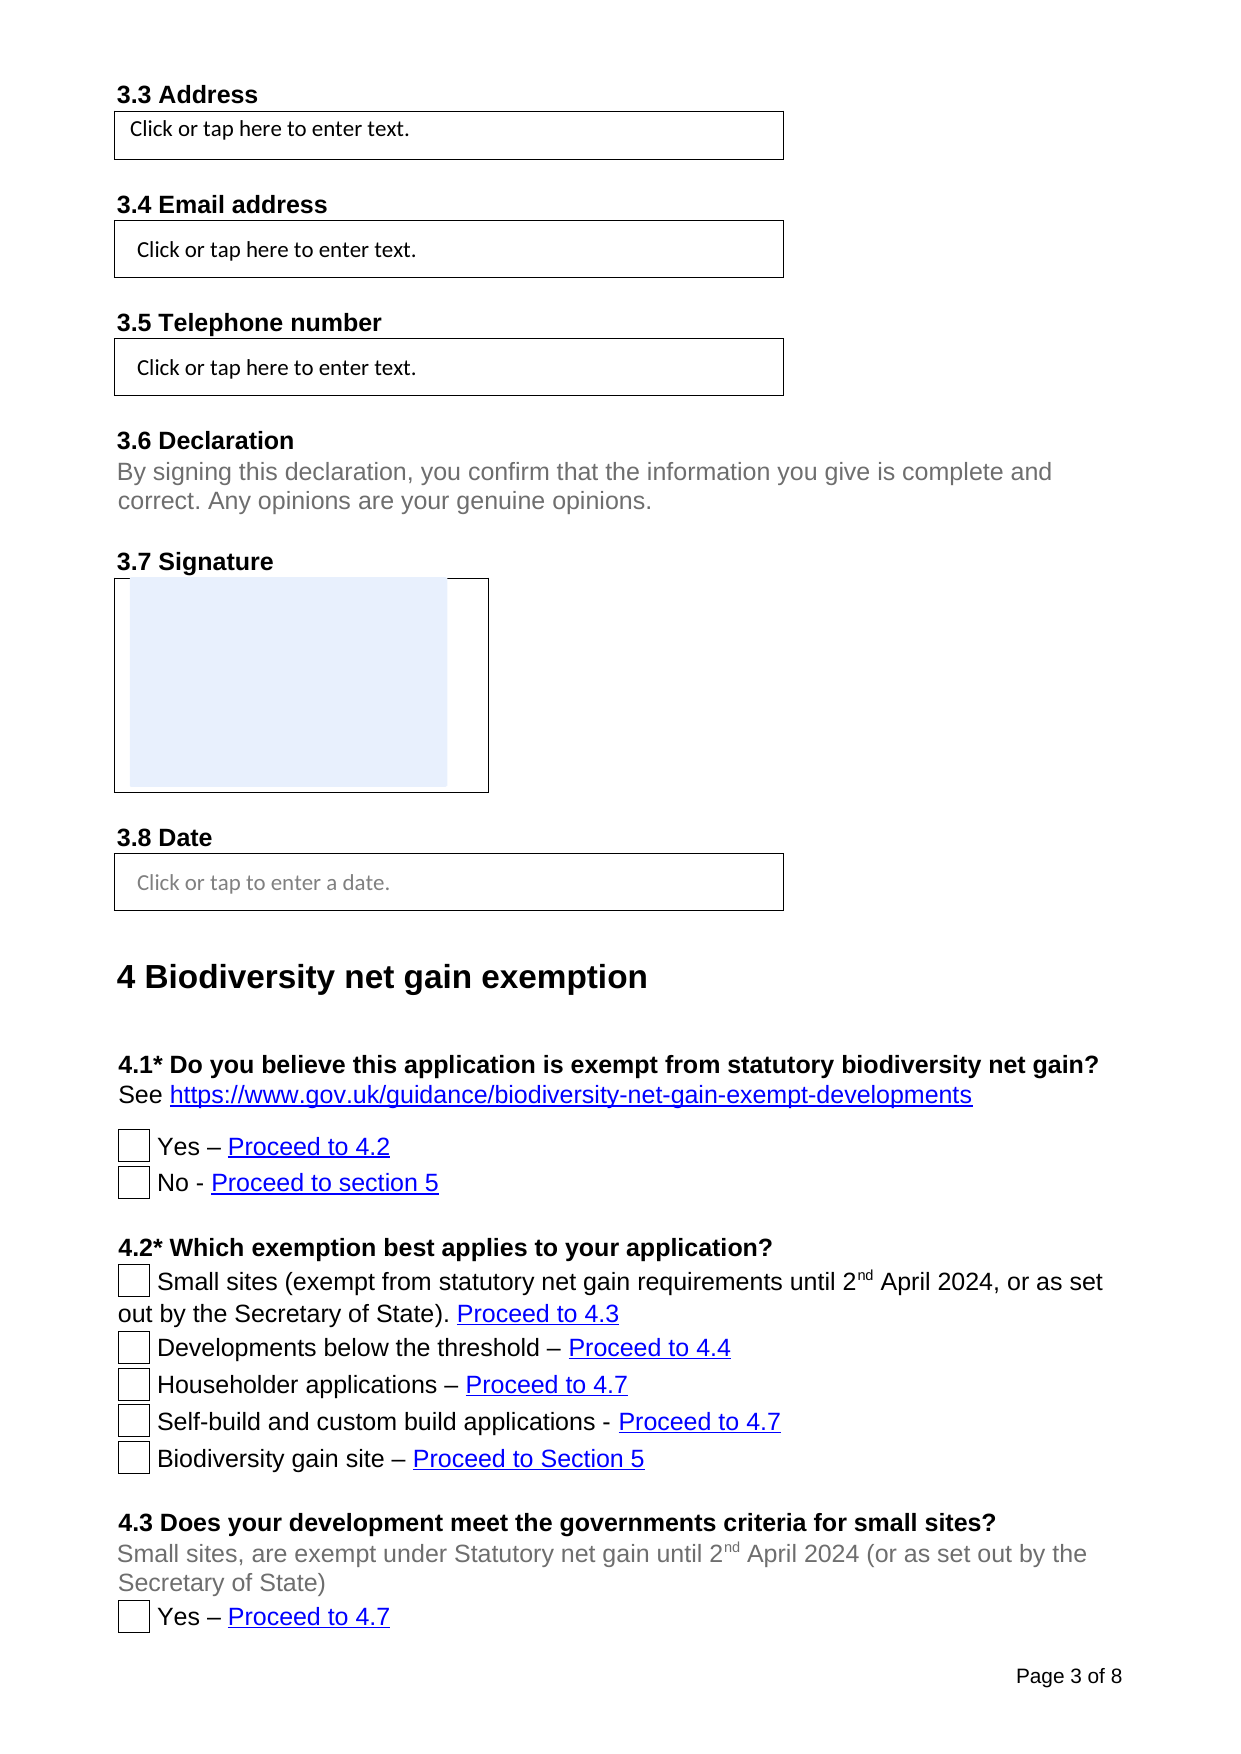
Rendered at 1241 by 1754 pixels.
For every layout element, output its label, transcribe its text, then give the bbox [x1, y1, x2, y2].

subtitle 4.2* Which exemption best applies to your application? [118, 1233, 1116, 1262]
text Yes – Proceed to 4.7 [117, 1599, 1116, 1633]
text By signing this declaration, you confirm that the information you give is complete and correct. Any opinions are your genuine opinions. [117, 456, 1116, 515]
subtitle 3.6 Declaration [117, 426, 1116, 455]
text Biodiversity gain site – Proceed to Section 5 [117, 1440, 1116, 1474]
subtitle 3.3 Address [117, 80, 1116, 109]
subtitle 3.5 Telephone number [117, 308, 1116, 337]
subtitle 4 Biodiversity net gain exemption [117, 958, 1116, 996]
table_header [115, 221, 783, 277]
text Developments below the threshold – Proceed to 4.4 [117, 1330, 1116, 1364]
subtitle 3.8 Date [117, 823, 1116, 852]
table_header [115, 579, 488, 792]
subtitle 4.1* Do you believe this application is exempt from statutory biodiversity net gain? [118, 1050, 1116, 1079]
text Small sites (exempt from statutory net gain requirements until 2nd April 2024, or as set out by the Secretary of State). Proceed to 4.3 [117, 1263, 1116, 1327]
text Householder applications – Proceed to 4.7 [117, 1367, 1116, 1401]
subtitle 3.7 Signature [117, 547, 1116, 576]
subtitle 3.4 Email address [117, 190, 1116, 218]
text Self-build and custom build applications - Proceed to 4.7 [117, 1403, 1116, 1437]
text Yes – Proceed to 4.2 [117, 1128, 1116, 1162]
text No - Proceed to section 5 [117, 1165, 1116, 1199]
table_header [115, 854, 783, 910]
text See https://www.gov.uk/guidance/biodiversity-net-gain-exempt-developments [118, 1081, 1116, 1109]
picture [129, 577, 448, 787]
table_header [115, 339, 783, 395]
text Small sites, are exempt under Statutory net gain until 2nd April 2024 (or as set out by the Secretary of State) [117, 1538, 1116, 1597]
subtitle 4.3 Does your development meet the governments criteria for small sites? [118, 1508, 1116, 1537]
